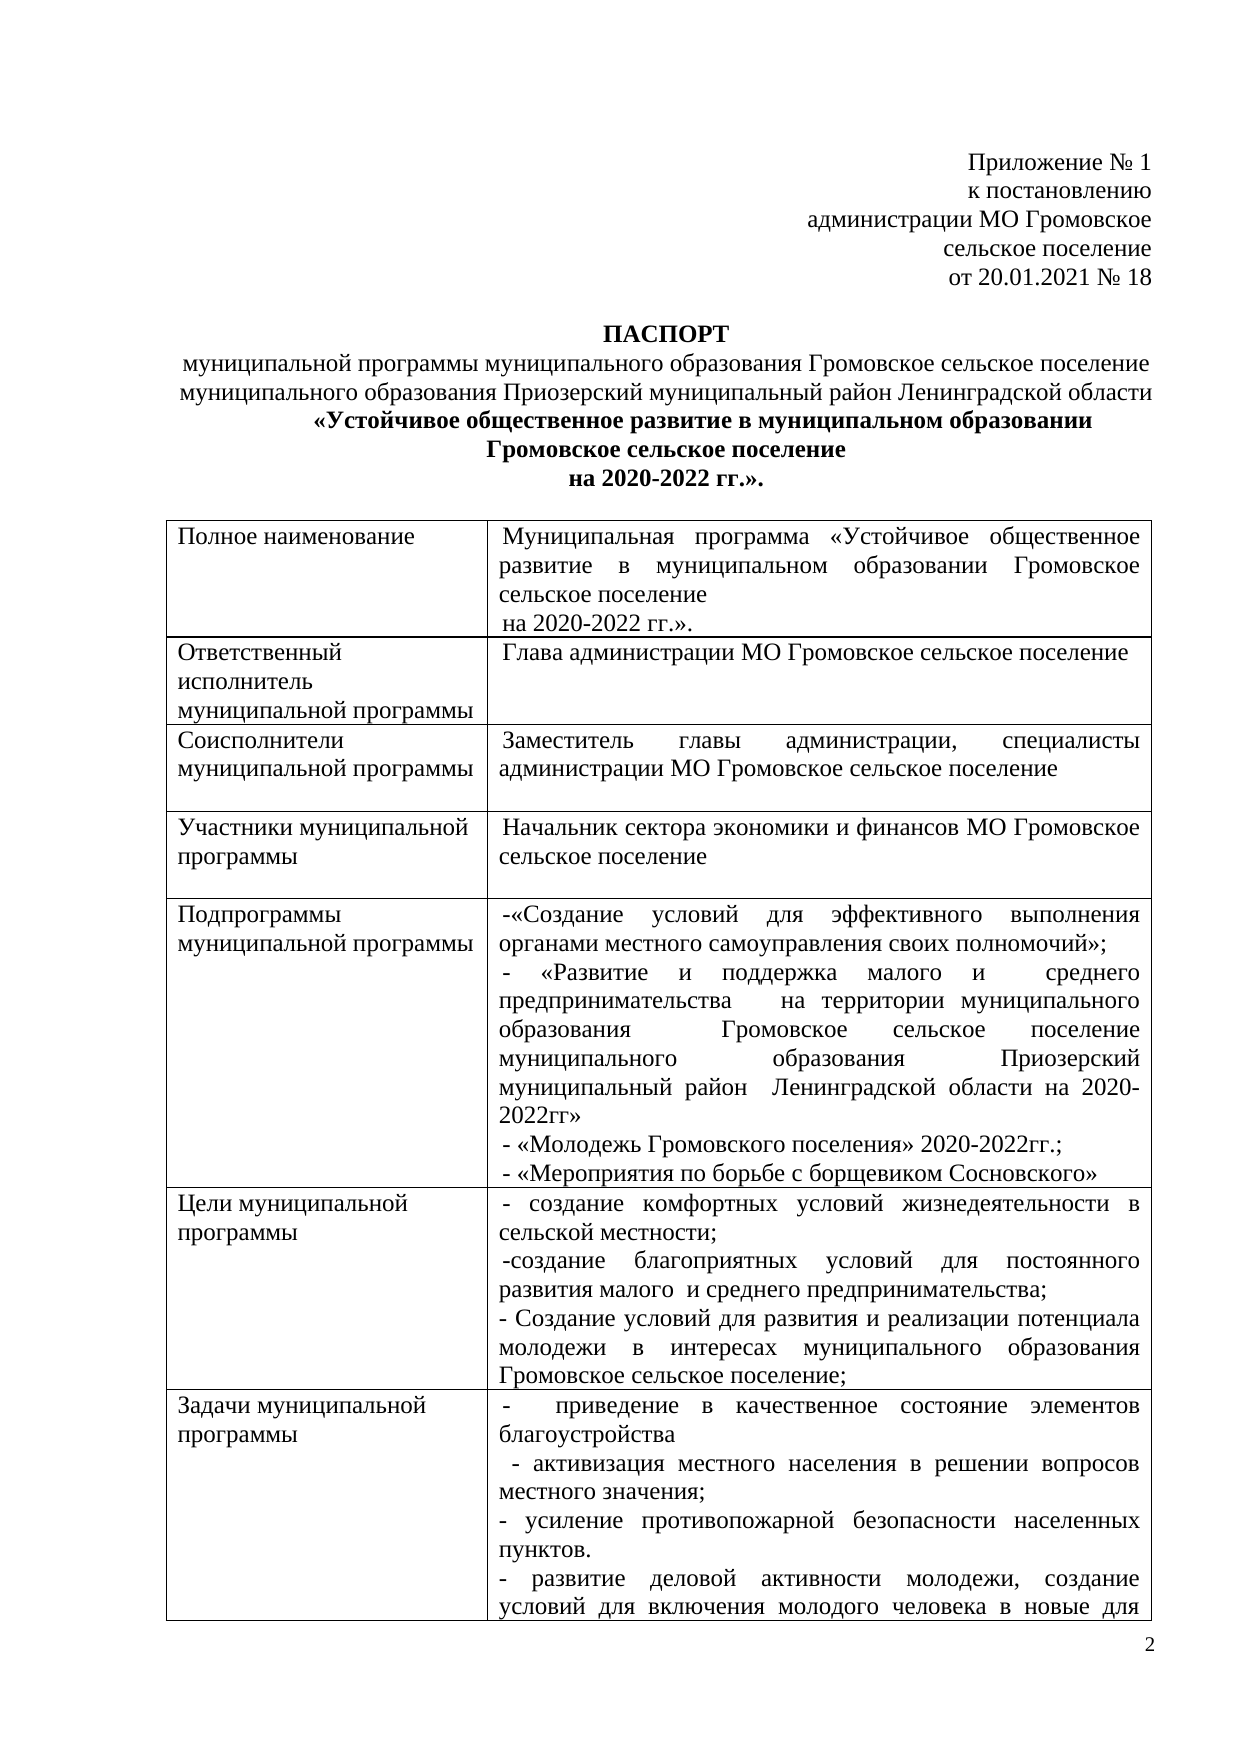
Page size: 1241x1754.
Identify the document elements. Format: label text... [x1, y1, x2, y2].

table_cell Ответственный исполнитель муниципальной программы [167, 638, 487, 724]
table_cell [167, 1390, 487, 1620]
table_cell Соисполнители муниципальной программы [167, 725, 487, 811]
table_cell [488, 1390, 1151, 1620]
table_header Приложение № 1 к постановлению администрации МО Громовское сельское поселение от 20.01.2021 № 18 [724, 147, 1163, 319]
table_cell Заместитель главы администрации, специалисты администрации МО Громовское сельское поселение [488, 725, 1151, 811]
table_header Муниципальная программа «Устойчивое общественное развитие в муниципальном образовании Громовское сельское поселение на 2020-2022 гг.». [488, 521, 1151, 636]
table_cell Участники муниципальной программы [167, 812, 487, 898]
text на 2020-2022 гг.». [177, 463, 1155, 492]
table_header Полное наименование [167, 521, 487, 636]
table_cell Начальник сектора экономики и финансов МО Громовское сельское поселение [488, 812, 1151, 898]
table_cell -«Создание условий для эффективного выполнения органами местного самоуправления своих полномочий»; - «Развитие и поддержка малого и среднего предпринимательства на территории муниципального образования Громовское сельское поселение муниципального образования Приозерский муниципальный район Ленинградской области на 2020-2022гг» - «Молодежь Громовского поселения» 2020-2022гг.; - «Мероприятия по борьбе с борщевиком Сосновского» [488, 899, 1151, 1187]
text «Устойчивое общественное развитие в муниципальном образовании Громовское сельское поселение [177, 405, 1155, 463]
text ПАСПОРТ [177, 319, 1155, 348]
table_cell Подпрограммы муниципальной программы [167, 899, 487, 1187]
table_cell Глава администрации МО Громовское сельское поселение [488, 638, 1151, 724]
text муниципальной программы муниципального образования Громовское сельское поселение муниципального образования Приозерский муниципальный район Ленинградской области [177, 348, 1155, 405]
table_cell Цели муниципальной программы [167, 1188, 487, 1389]
table_cell - создание комфортных условий жизнедеятельности в сельской местности; -создание благоприятных условий для постоянного развития малого и среднего предпринимательства; - Создание условий для развития и реализации потенциала молодежи в интересах муниципального образования Громовское сельское поселение; [488, 1188, 1151, 1389]
